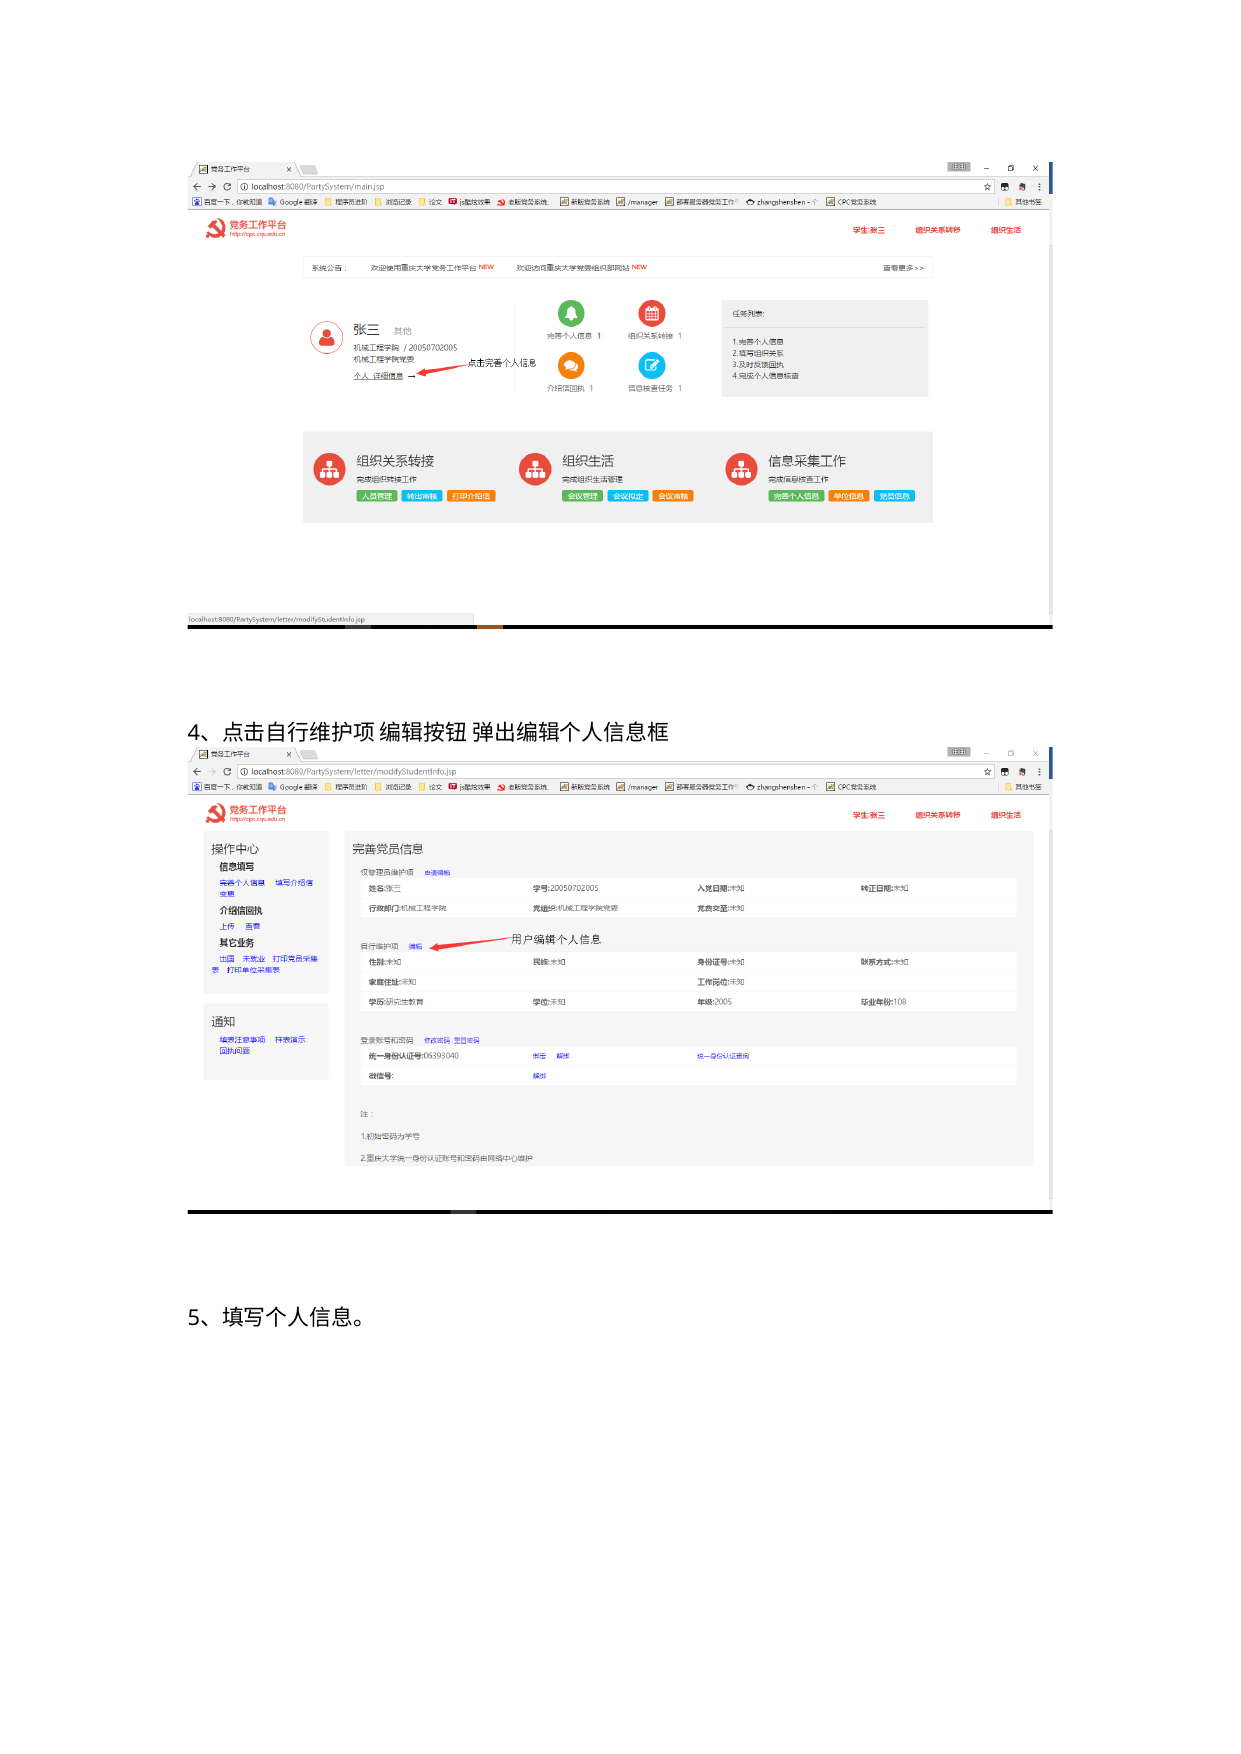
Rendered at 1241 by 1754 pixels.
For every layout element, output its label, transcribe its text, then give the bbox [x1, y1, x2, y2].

text 5、填写个人信息。 [187, 1299, 1053, 1332]
text 4、点击自行维护项 编辑按钮 弹出编辑个人信息框 [187, 714, 1053, 747]
picture [187, 162, 1053, 629]
picture [187, 747, 1053, 1214]
